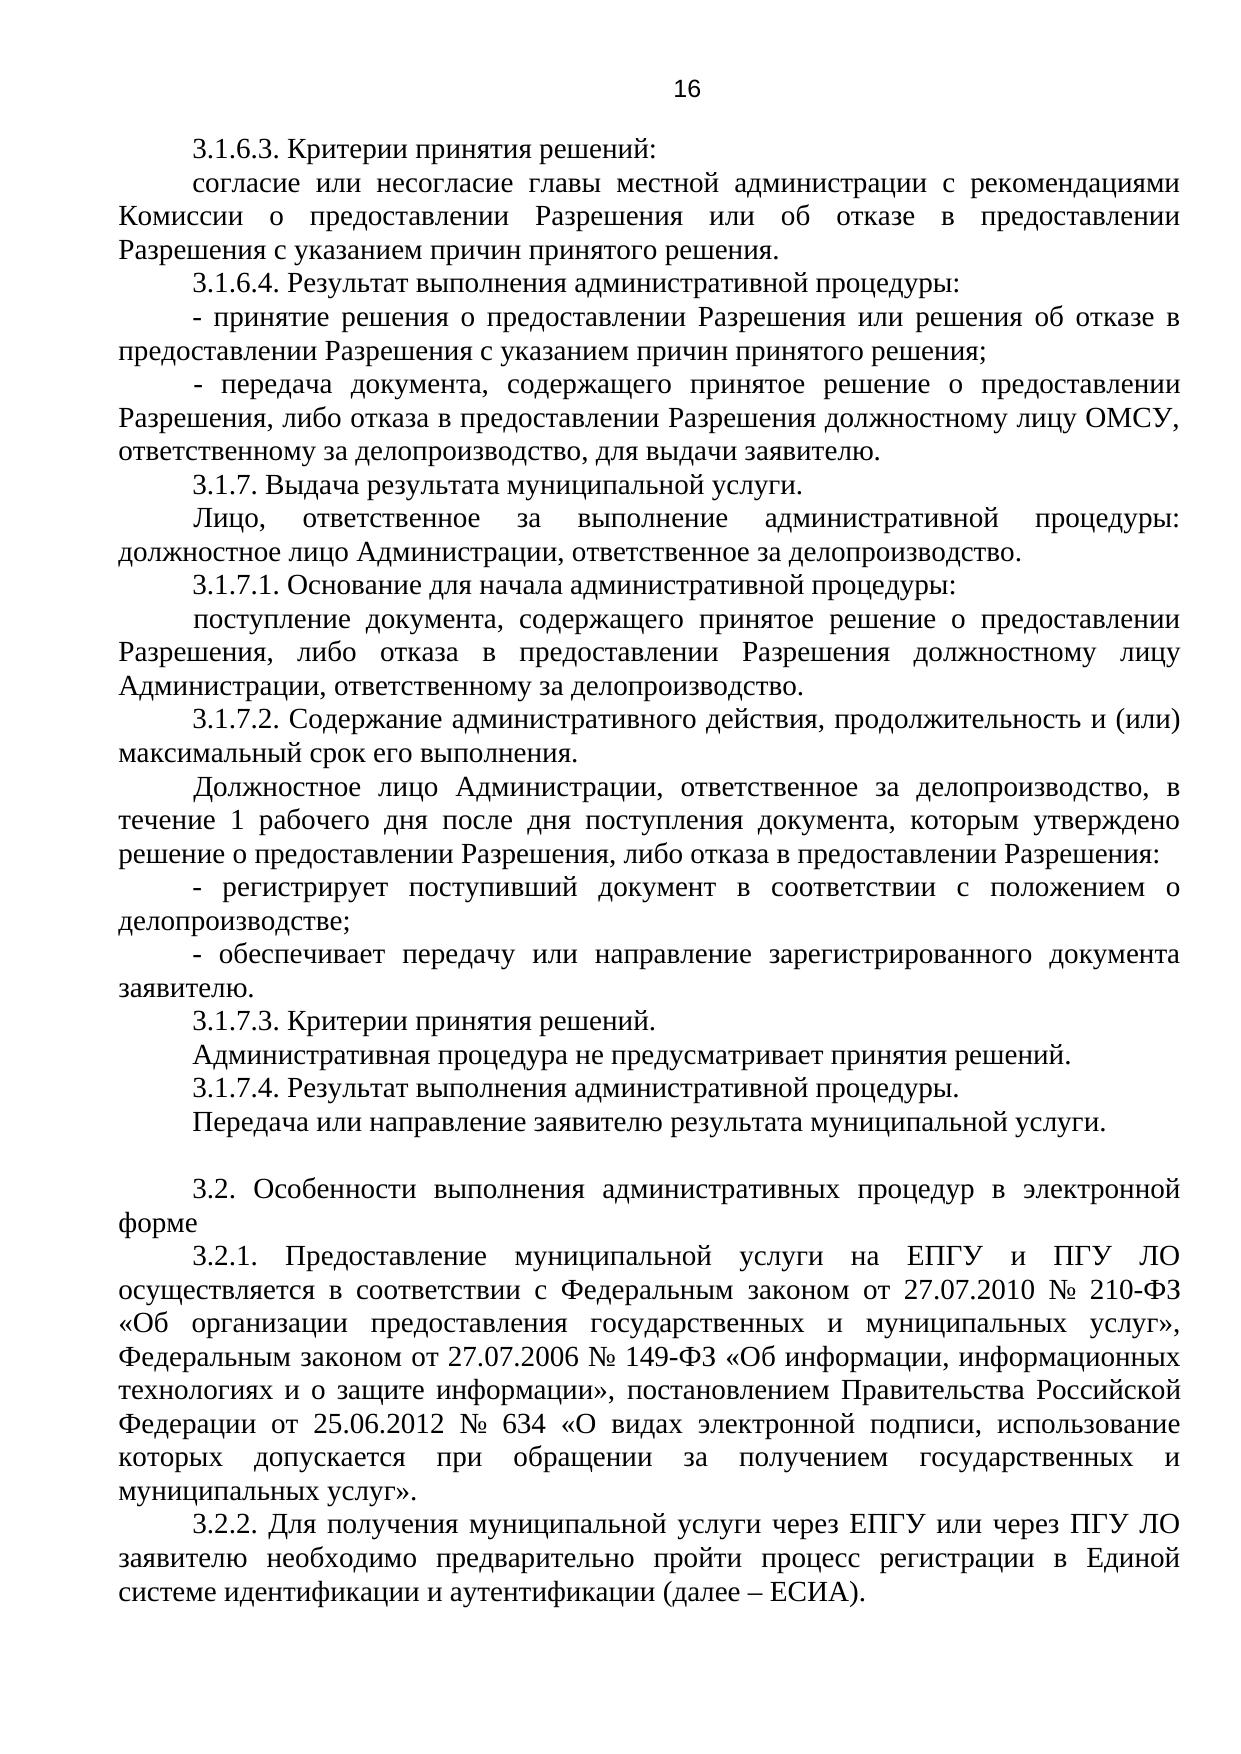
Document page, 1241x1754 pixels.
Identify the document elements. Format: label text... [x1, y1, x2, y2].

text - принятие решения о предоставлении Разрешения или решения об отказе в предоставлении Разрешения с указанием причин принятого решения; [118, 299, 1181, 366]
text 3.1.7.1. Основание для начала административной процедуры: [118, 567, 1181, 601]
text Передача или направление заявителю результата муниципальной услуги. [118, 1104, 1181, 1138]
text Административная процедура не предусматривает принятия решений. [118, 1037, 1181, 1071]
text - передача документа, содержащего принятое решение о предоставлении Разрешения, либо отказа в предоставлении Разрешения должностному лицу ОМСУ, ответственному за делопроизводство, для выдачи заявителю. [118, 366, 1181, 467]
text 3.1.7.3. Критерии принятия решений. [118, 1003, 1181, 1037]
text 3.2.2. Для получения муниципальной услуги через ЕПГУ или через ПГУ ЛО заявителю необходимо предварительно пройти процесс регистрации в Единой системе идентификации и аутентификации (далее – ЕСИА). [118, 1507, 1181, 1607]
text 3.1.7.4. Результат выполнения административной процедуры. [118, 1071, 1181, 1104]
text 3.1.7. Выдача результата муниципальной услуги. [118, 467, 1181, 500]
text поступление документа, содержащего принятое решение о предоставлении Разрешения, либо отказа в предоставлении Разрешения должностному лицу Администрации, ответственному за делопроизводство. [118, 601, 1181, 702]
text 3.1.7.2. Содержание административного действия, продолжительность и (или) максимальный срок его выполнения. [118, 702, 1181, 769]
text 3.1.6.3. Критерии принятия решений: [118, 131, 1181, 165]
text 3.1.6.4. Результат выполнения административной процедуры: [118, 266, 1181, 299]
text согласие или несогласие главы местной администрации с рекомендациями Комиссии о предоставлении Разрешения или об отказе в предоставлении Разрешения с указанием причин принятого решения. [118, 165, 1181, 266]
text Должностное лицо Администрации, ответственное за делопроизводство, в течение 1 рабочего дня после дня поступления документа, которым утверждено решение о предоставлении Разрешения, либо отказа в предоставлении Разрешения: [118, 769, 1181, 869]
text 3.2. Особенности выполнения административных процедур в электронной форме [118, 1171, 1181, 1238]
text - обеспечивает передачу или направление зарегистрированного документа заявителю. [118, 936, 1181, 1003]
text - регистрирует поступивший документ в соответствии с положением о делопроизводстве; [118, 869, 1181, 936]
text 3.2.1. Предоставление муниципальной услуги на ЕПГУ и ПГУ ЛО осуществляется в соответствии с Федеральным законом от 27.07.2010 № 210-ФЗ «Об организации предоставления государственных и муниципальных услуг», Федеральным законом от 27.07.2006 № 149-ФЗ «Об информации, информационных технологиях и о защите информации», постановлением Правительства Российской Федерации от 25.06.2012 № 634 «О видах электронной подписи, использование которых допускается при обращении за получением государственных и муниципальных услуг». [118, 1238, 1181, 1507]
text Лицо, ответственное за выполнение административной процедуры: должностное лицо Администрации, ответственное за делопроизводство. [118, 500, 1181, 567]
